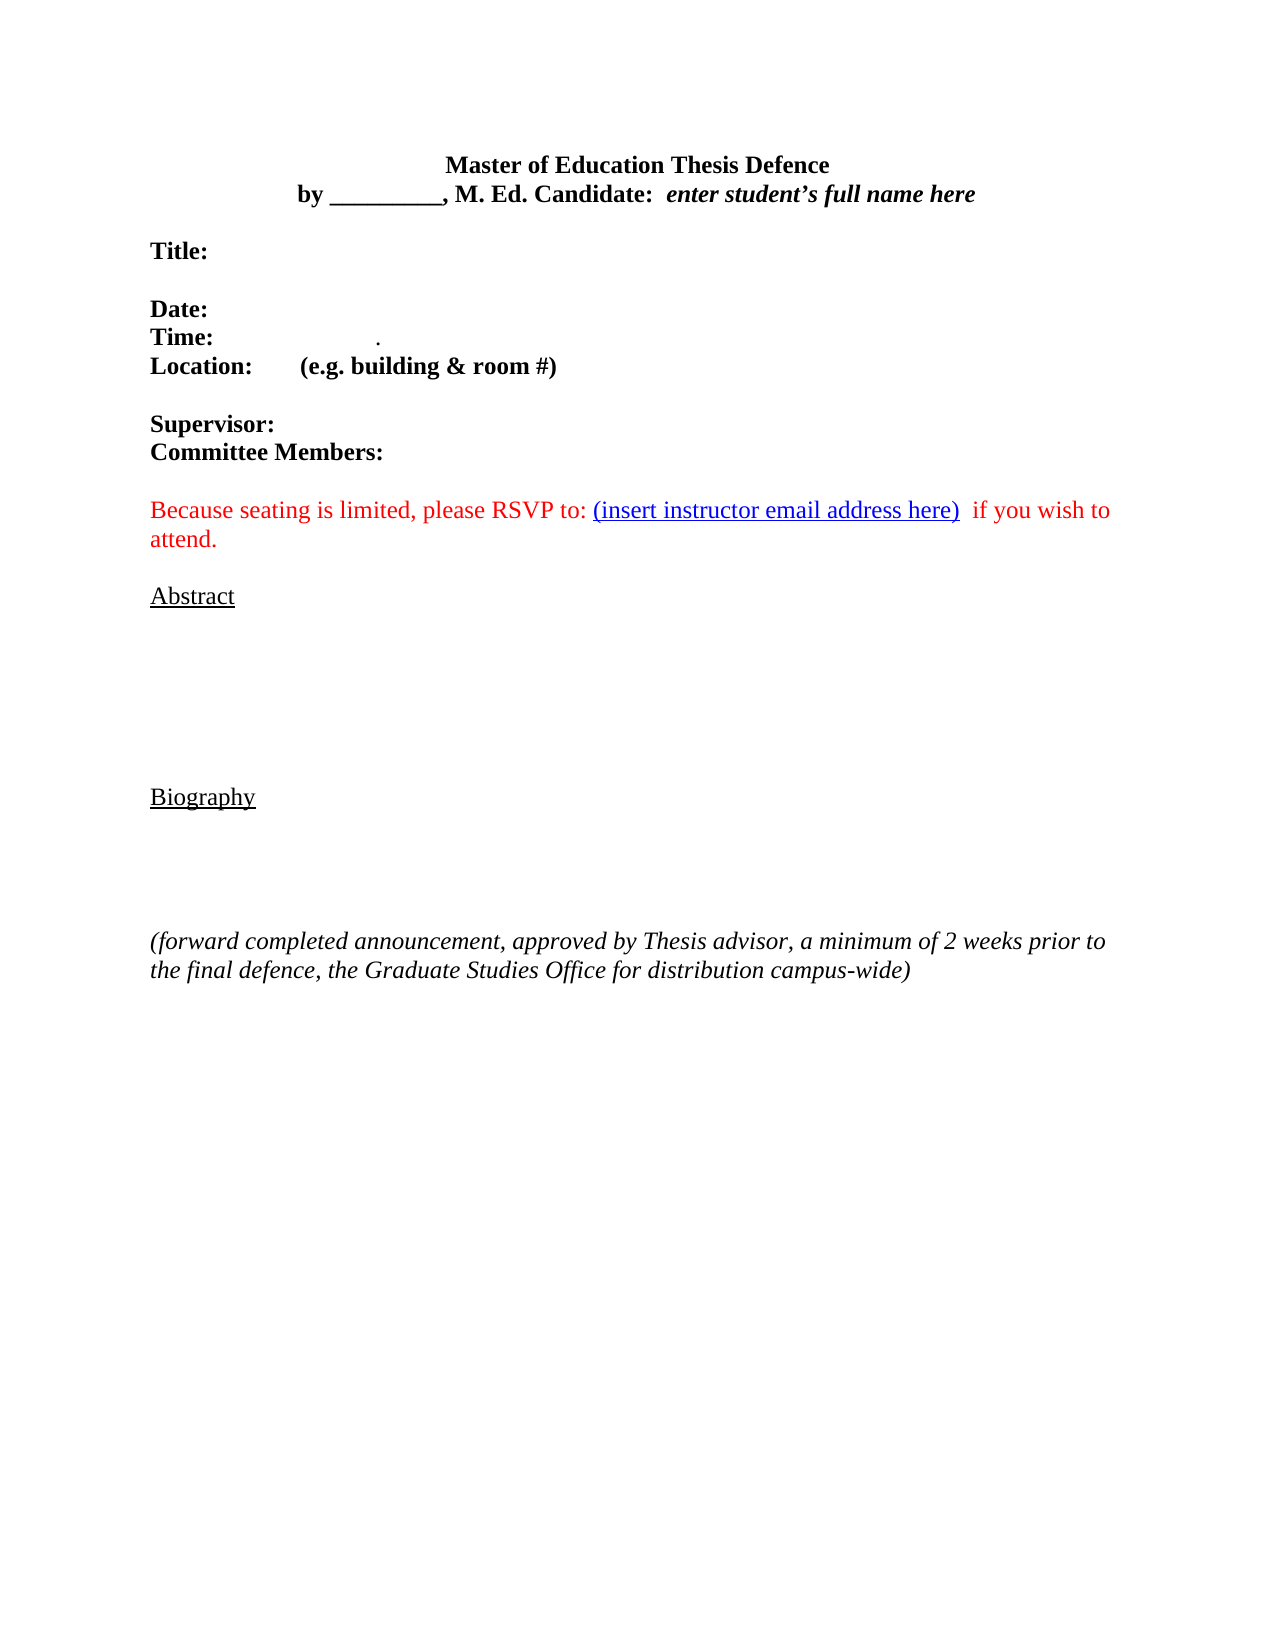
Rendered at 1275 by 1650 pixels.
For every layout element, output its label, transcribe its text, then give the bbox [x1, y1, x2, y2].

text Because seating is limited, please RSVP to: (insert instructor email address here) if you wish to attend. [150, 495, 1125, 552]
text Title: [150, 236, 1125, 265]
text Committee Members: [150, 437, 1125, 466]
text Location: (e.g. building & room #) [150, 351, 1125, 380]
text Biography [150, 782, 1125, 811]
text Abstract [150, 581, 1125, 610]
text Date: [150, 294, 1125, 322]
text (forward completed announcement, approved by Thesis advisor, a minimum of 2 weeks prior to the final defence, the Graduate Studies Office for distribution campus-wide) [150, 926, 1125, 984]
text Supervisor: [150, 409, 1125, 437]
text Master of Education Thesis Defence [150, 150, 1125, 179]
text by _________, M. Ed. Candidate: enter student’s full name here [150, 179, 1125, 207]
text Time: . [150, 322, 1125, 351]
